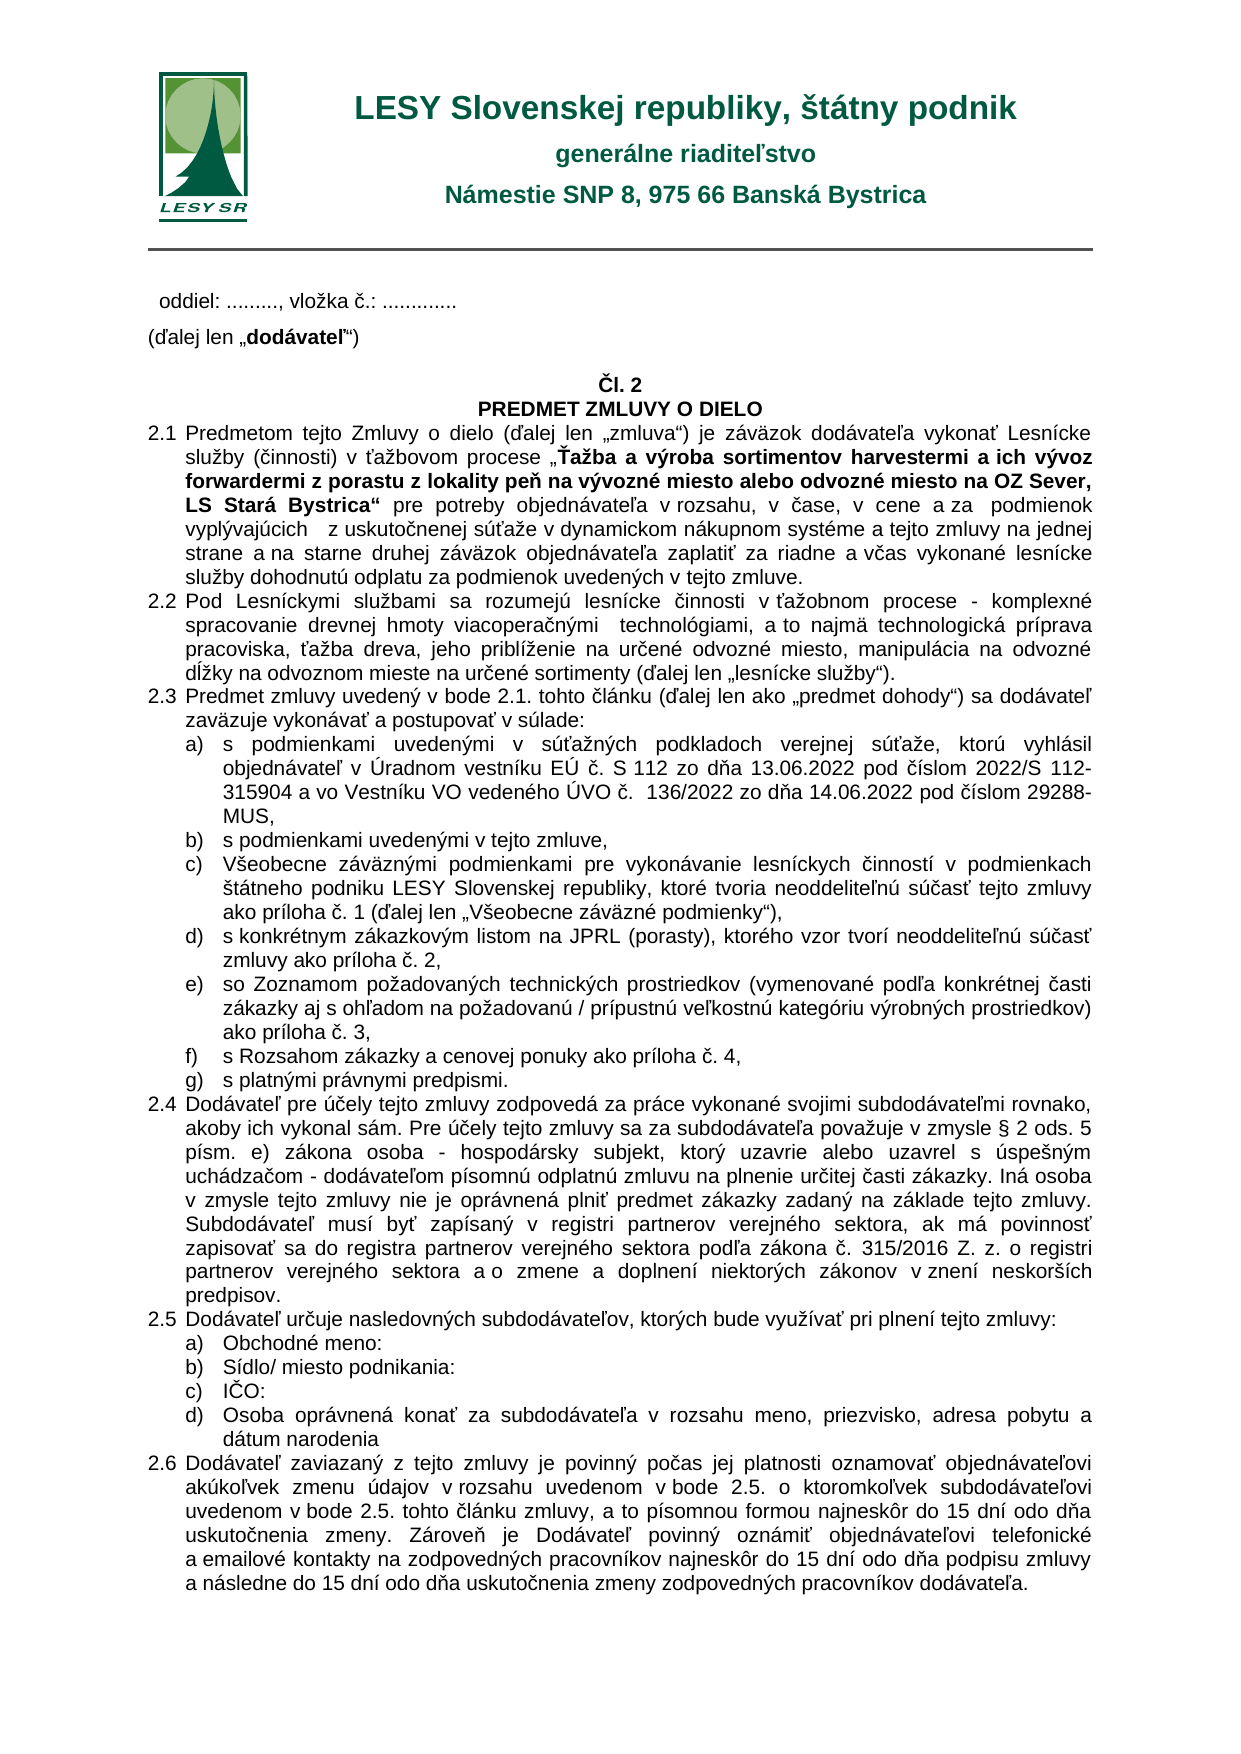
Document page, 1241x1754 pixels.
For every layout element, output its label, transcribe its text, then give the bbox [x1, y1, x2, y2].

list Pod Lesníckymi službami sa rozumejú lesnícke činnosti v ťažobnom procese - komplexné spracovanie drevnej hmoty viacoperačnými technológiami, a to najmä technologická príprava pracoviska, ťažba dreva, jeho priblíženie na určené odvozné miesto, manipulácia na odvozné dĺžky na odvoznom mieste na určené sortimenty (ďalej len „lesnícke služby“). [148, 588, 1093, 684]
list s podmienkami uvedenými v súťažných podkladoch verejnej súťaže, ktorú vyhlásil objednávateľ v Úradnom vestníku EÚ č. S 112 zo dňa 13.06.2022 pod číslom 2022/S 112-315904 a vo Vestníku VO vedeného ÚVO č. 136/2022 zo dňa 14.06.2022 pod číslom 29288-MUS, [185, 732, 1093, 828]
list Sídlo/ miesto podnikania: [185, 1355, 1093, 1379]
list Dodávateľ zaviazaný z tejto zmluvy je povinný počas jej platnosti oznamovať objednávateľovi akúkoľvek zmenu údajov v rozsahu uvedenom v bode 2.5. o ktoromkoľvek subdodávateľovi uvedenom v bode 2.5. tohto článku zmluvy, a to písomnou formou najneskôr do 15 dní odo dňa uskutočnenia zmeny. Zároveň je Dodávateľ povinný oznámiť objednávateľovi telefonické a emailové kontakty na zodpovedných pracovníkov najneskôr do 15 dní odo dňa podpisu zmluvy a následne do 15 dní odo dňa uskutočnenia zmeny zodpovedných pracovníkov dodávateľa. [148, 1451, 1093, 1595]
list Dodávateľ pre účely tejto zmluvy zodpovedá za práce vykonané svojimi subdodávateľmi rovnako, akoby ich vykonal sám. Pre účely tejto zmluvy sa za subdodávateľa považuje v zmysle § 2 ods. 5 písm. e) zákona osoba - hospodársky subjekt, ktorý uzavrie alebo uzavrel s úspešným uchádzačom - dodávateľom písomnú odplatnú zmluvu na plnenie určitej časti zákazky. Iná osoba v zmysle tejto zmluvy nie je oprávnená plniť predmet zákazky zadaný na základe tejto zmluvy. Subdodávateľ musí byť zapísaný v registri partnerov verejného sektora, ak má povinnosť zapisovať sa do registra partnerov verejného sektora podľa zákona č. 315/2016 Z. z. o registri partnerov verejného sektora a o zmene a doplnení niektorých zákonov v znení neskorších predpisov. [148, 1092, 1093, 1307]
list Osoba oprávnená konať za subdodávateľa v rozsahu meno, priezvisko, adresa pobytu a dátum narodenia [185, 1403, 1093, 1451]
list Predmet zmluvy uvedený v bode 2.1. tohto článku (ďalej len ako „predmet dohody“) sa dodávateľ zaväzuje vykonávať a postupovať v súlade: [148, 684, 1093, 732]
list Predmetom tejto Zmluvy o dielo (ďalej len „zmluva“) je záväzok dodávateľa vykonať Lesnícke služby (činnosti) v ťažbovom procese „Ťažba a výroba sortimentov harvestermi a ich vývoz forwardermi z porastu z lokality peň na vývozné miesto alebo odvozné miesto na OZ Sever, LS Stará Bystrica“ pre potreby objednávateľa v rozsahu, v čase, v cene a za podmienok vyplývajúcich z uskutočnenej súťaže v dynamickom nákupnom systéme a tejto zmluvy na jednej strane a na starne druhej záväzok objednávateľa zaplatiť za riadne a včas vykonané lesnícke služby dohodnutú odplatu za podmienok uvedených v tejto zmluve. [148, 421, 1093, 588]
list IČO: [185, 1379, 1093, 1403]
list Dodávateľ určuje nasledovných subdodávateľov, ktorých bude využívať pri plnení tejto zmluvy: [148, 1307, 1093, 1331]
list Všeobecne záväznými podmienkami pre vykonávanie lesníckych činností v podmienkach štátneho podniku LESY Slovenskej republiky, ktoré tvoria neoddeliteľnú súčasť tejto zmluvy ako príloha č. 1 (ďalej len „Všeobecne záväzné podmienky“), [185, 852, 1093, 924]
list Obchodné meno: [185, 1331, 1093, 1355]
text Čl. 2 [148, 373, 1093, 397]
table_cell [148, 288, 1093, 325]
list s platnými právnymi predpismi. [185, 1068, 1093, 1092]
text PREDMET ZMLUVY O DIELO [148, 397, 1093, 421]
list s podmienkami uvedenými v tejto zmluve, [185, 828, 1093, 852]
list s Rozsahom zákazky a cenovej ponuky ako príloha č. 4, [185, 1044, 1093, 1068]
text (ďalej len „dodávateľ“) [148, 325, 1093, 349]
list s konkrétnym zákazkovým listom na JPRL (porasty), ktorého vzor tvorí neoddeliteľnú súčasť zmluvy ako príloha č. 2, [185, 924, 1093, 972]
list so Zoznamom požadovaných technických prostriedkov (vymenované podľa konkrétnej časti zákazky aj s ohľadom na požadovanú / prípustnú veľkostnú kategóriu výrobných prostriedkov) ako príloha č. 3, [185, 972, 1093, 1044]
